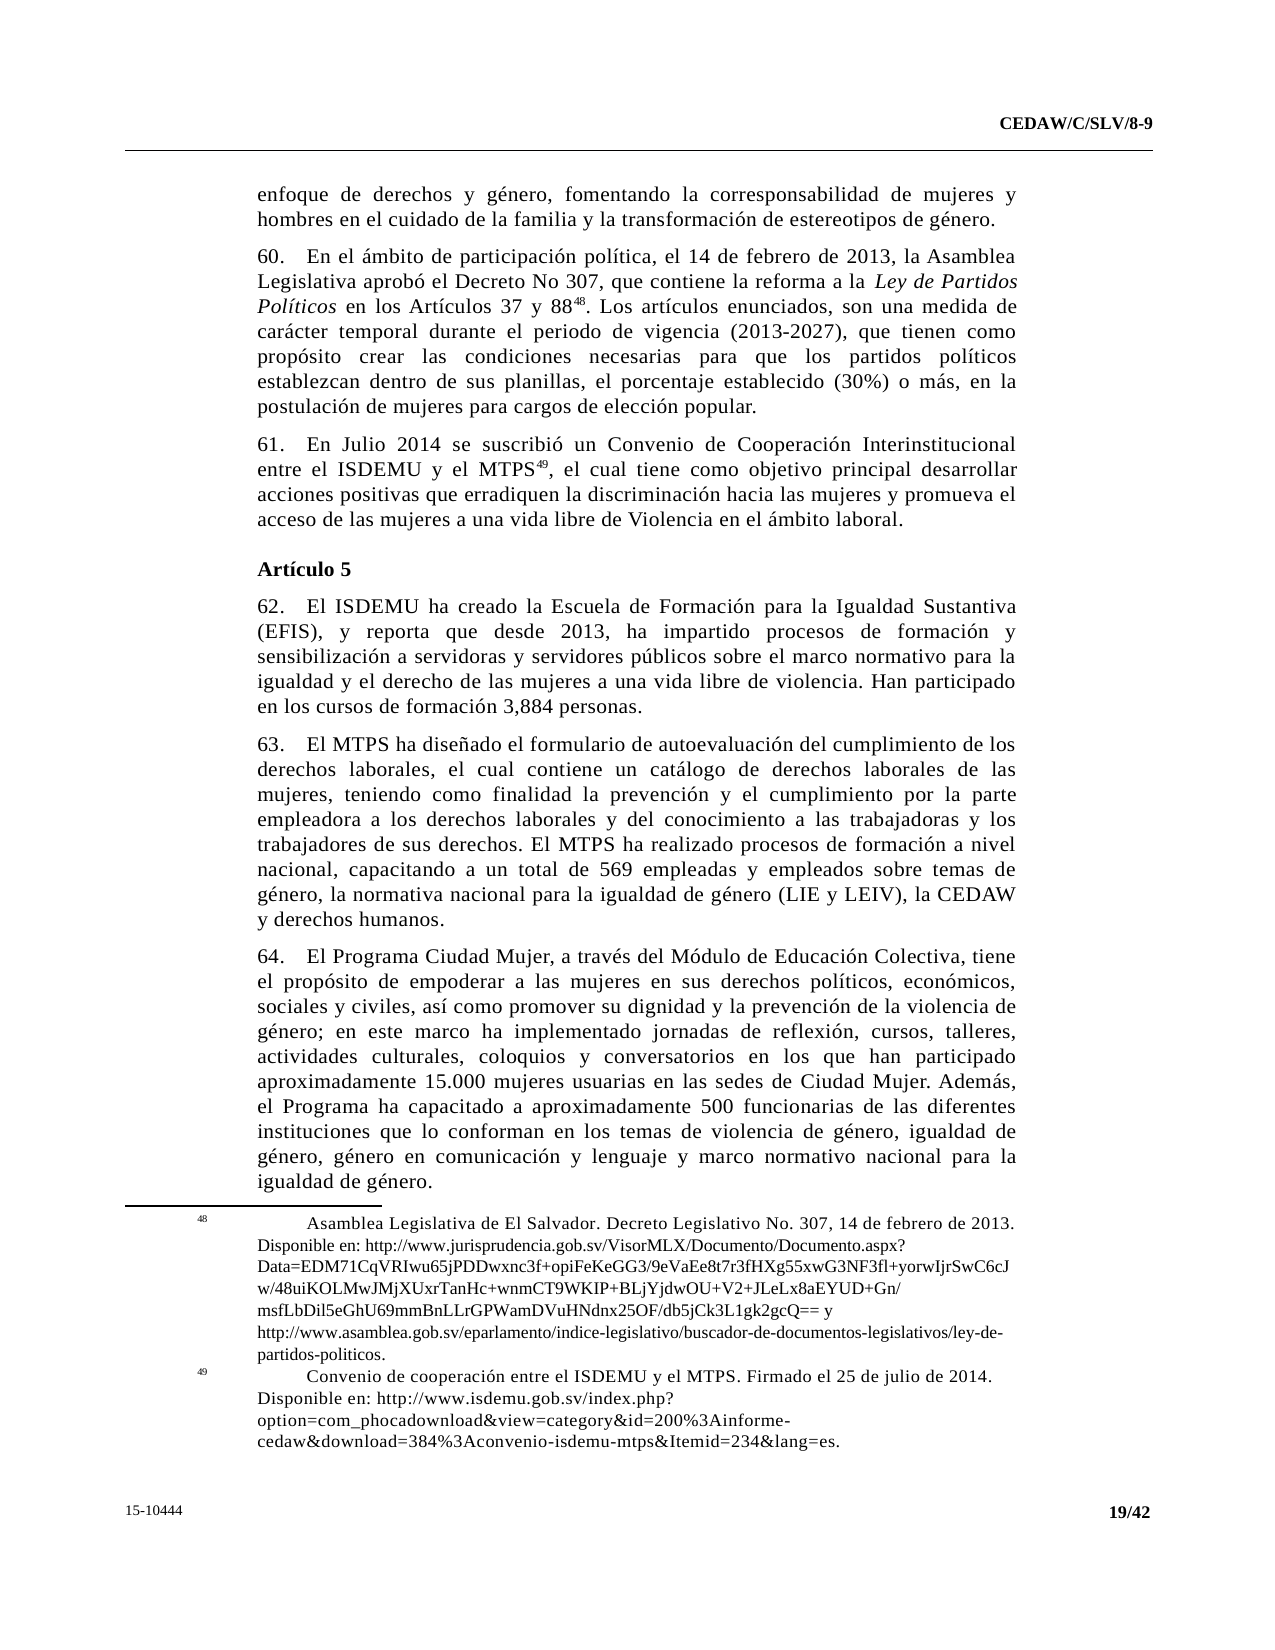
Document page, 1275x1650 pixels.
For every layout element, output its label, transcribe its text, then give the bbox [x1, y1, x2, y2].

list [257, 181, 1018, 231]
list En el ámbito de participación política, el 14 de febrero de 2013, la Asamblea Legislativa aprobó el Decreto No 307, que contiene la reforma a la Ley de Partidos Políticos en los Artículos 37 y 88. Los artículos enunciados, son una medida de carácter temporal durante el periodo de vigencia (2013-2027), que tienen como propósito crear las condiciones necesarias para que los partidos políticos establezcan dentro de sus planillas, el porcentaje establecido (30%) o más, en la postulación de mujeres para cargos de elección popular. [257, 244, 1018, 419]
list En Julio 2014 se suscribió un Convenio de Cooperación Interinstitucional entre el ISDEMU y el MTPS, el cual tiene como objetivo principal desarrollar acciones positivas que erradiquen la discriminación hacia las mujeres y promueva el acceso de las mujeres a una vida libre de Violencia en el ámbito laboral. [257, 431, 1018, 531]
list El ISDEMU ha creado la Escuela de Formación para la Igualdad Sustantiva (EFIS), y reporta que desde 2013, ha impartido procesos de formación y sensibilización a servidoras y servidores públicos sobre el marco normativo para la igualdad y el derecho de las mujeres a una vida libre de violencia. Han participado en los cursos de formación 3,884 personas. [257, 594, 1018, 719]
list El Programa Ciudad Mujer, a través del Módulo de Educación Colectiva, tiene el propósito de empoderar a las mujeres en sus derechos políticos, económicos, sociales y civiles, así como promover su dignidad y la prevención de la violencia de género; en este marco ha implementado jornadas de reflexión, cursos, talleres, actividades culturales, coloquios y conversatorios en los que han participado aproximadamente 15.000 mujeres usuarias en las sedes de Ciudad Mujer. Además, el Programa ha capacitado a aproximadamente 500 funcionarias de las diferentes instituciones que lo conforman en los temas de violencia de género, igualdad de género, género en comunicación y lenguaje y marco normativo nacional para la igualdad de género. [257, 944, 1018, 1194]
list El MTPS ha diseñado el formulario de autoevaluación del cumplimiento de los derechos laborales, el cual contiene un catálogo de derechos laborales de las mujeres, teniendo como finalidad la prevención y el cumplimiento por la parte empleadora a los derechos laborales y del conocimiento a las trabajadoras y los trabajadores de sus derechos. El MTPS ha realizado procesos de formación a nivel nacional, capacitando a un total de 569 empleadas y empleados sobre temas de género, la normativa nacional para la igualdad de género (LIE y LEIV), la CEDAW y derechos humanos. [257, 731, 1018, 931]
text Artículo 5 [125, 556, 1019, 581]
